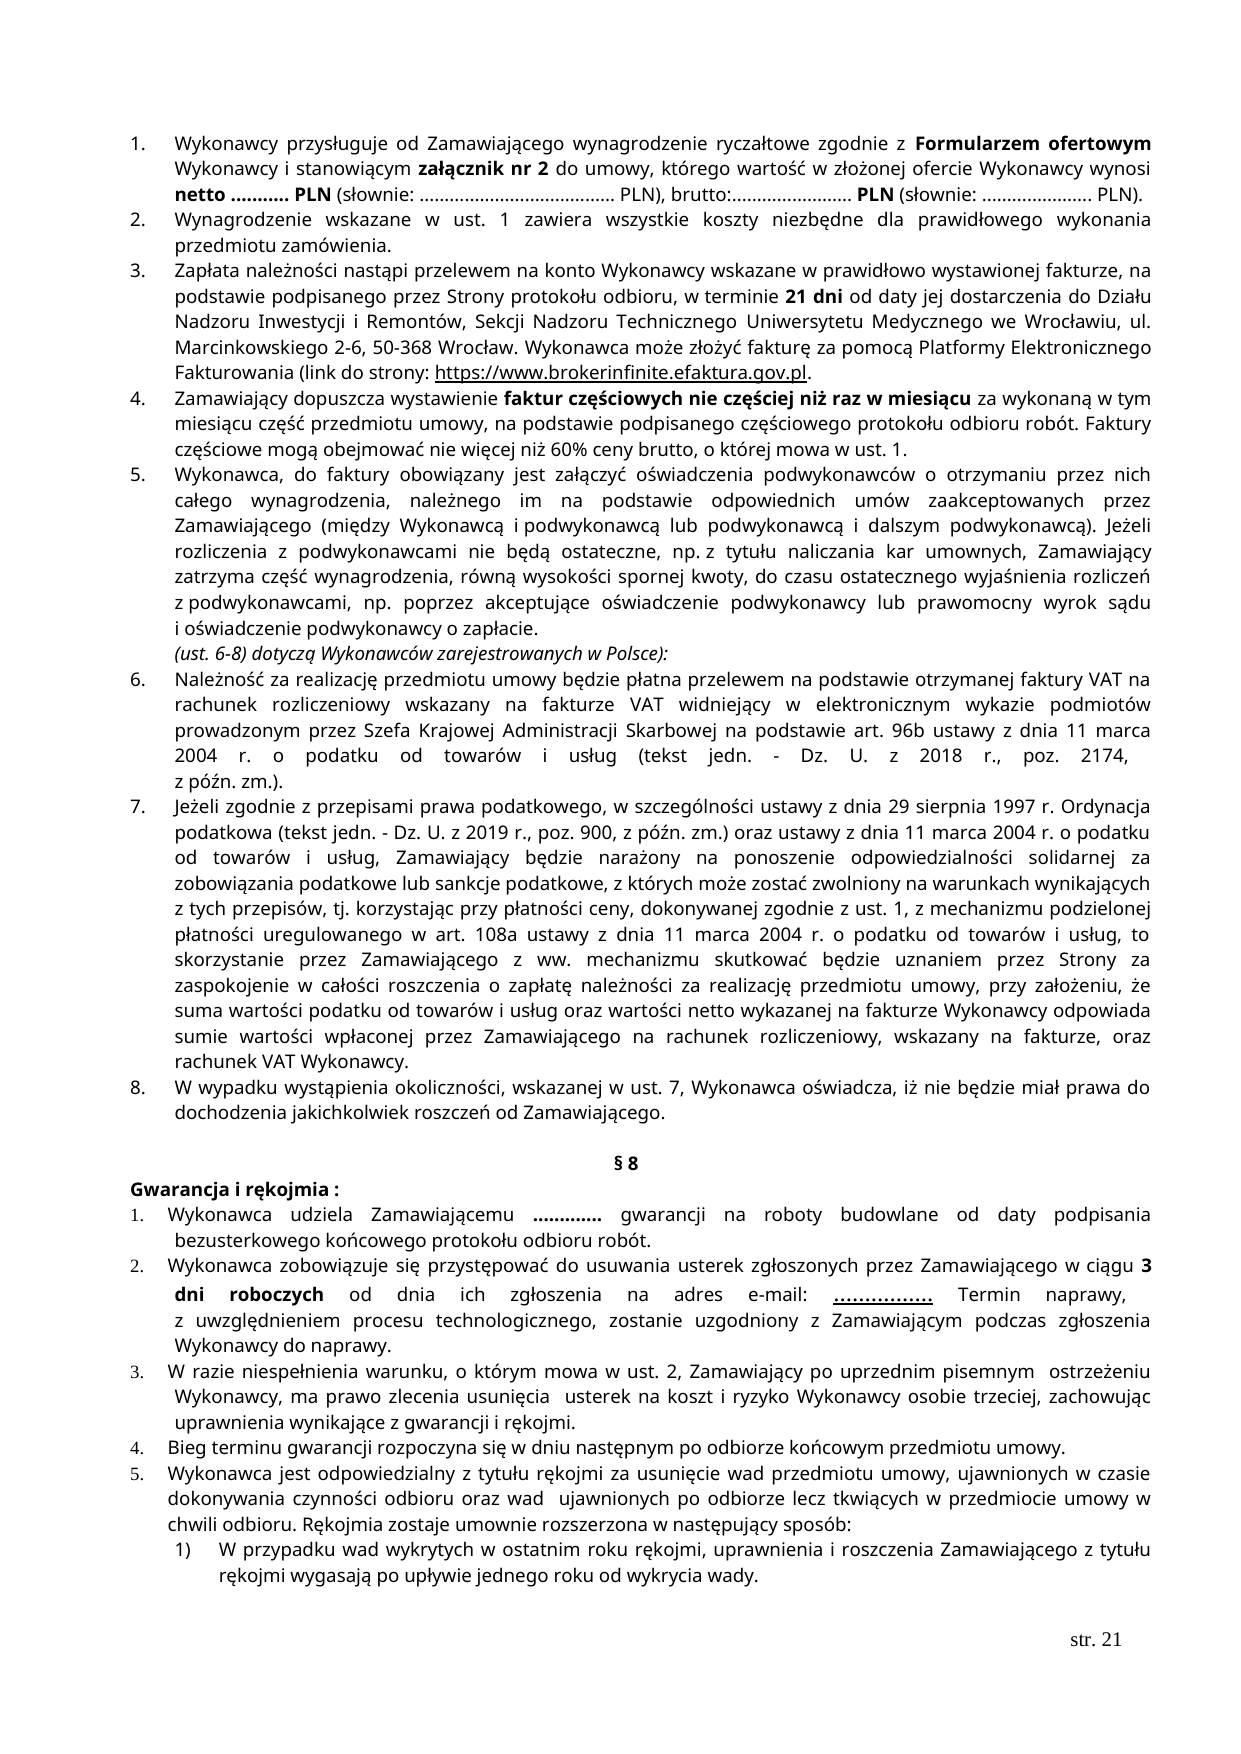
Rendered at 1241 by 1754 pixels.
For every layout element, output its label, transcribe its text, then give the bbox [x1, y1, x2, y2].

text Gwarancja i rękojmia : [130, 1176, 1122, 1202]
list Wykonawca udziela Zamawiającemu ............. gwarancji na roboty budowlane od daty podpisania bezusterkowego końcowego protokołu odbioru robót. [130, 1202, 1152, 1253]
list Wykonawca jest odpowiedzialny z tytułu rękojmi za usunięcie wad przedmiotu umowy, ujawnionych w czasie dokonywania czynności odbioru oraz wad ujawnionych po odbiorze lecz tkwiących w przedmiocie umowy w chwili odbioru. Rękojmia zostaje umownie rozszerzona w następujący sposób: [130, 1460, 1152, 1537]
list Zamawiający dopuszcza wystawienie faktur częściowych nie częściej niż raz w miesiącu za wykonaną w tym miesiącu część przedmiotu umowy, na podstawie podpisanego częściowego protokołu odbioru robót. Faktury częściowe mogą obejmować nie więcej niż 60% ceny brutto, o której mowa w ust. 1. [130, 385, 1152, 462]
list W przypadku wad wykrytych w ostatnim roku rękojmi, uprawnienia i roszczenia Zamawiającego z tytułu rękojmi wygasają po upływie jednego roku od wykrycia wady. [174, 1537, 1152, 1588]
list Zapłata należności nastąpi przelewem na konto Wykonawcy wskazane w prawidłowo wystawionej fakturze, na podstawie podpisanego przez Strony protokołu odbioru, w terminie 21 dni od daty jej dostarczenia do Działu Nadzoru Inwestycji i Remontów, Sekcji Nadzoru Technicznego Uniwersytetu Medycznego we Wrocławiu, ul. Marcinkowskiego 2-6, 50-368 Wrocław. Wykonawca może złożyć fakturę za pomocą Platformy Elektronicznego Fakturowania (link do strony: https://www.brokerinfinite.efaktura.gov.pl. [130, 257, 1152, 385]
list Wykonawca zobowiązuje się przystępować do usuwania usterek zgłoszonych przez Zamawiającego w ciągu 3 dni roboczych od dnia ich zgłoszenia na adres e-mail: ................ Termin naprawy, z uwzględnieniem procesu technologicznego, zostanie uzgodniony z Zamawiającym podczas zgłoszenia Wykonawcy do naprawy. [130, 1253, 1152, 1358]
list Wykonawca, do faktury obowiązany jest załączyć oświadczenia podwykonawców o otrzymaniu przez nich całego wynagrodzenia, należnego im na podstawie odpowiednich umów zaakceptowanych przez Zamawiającego (między Wykonawcą i podwykonawcą lub podwykonawcą i dalszym podwykonawcą). Jeżeli rozliczenia z podwykonawcami nie będą ostateczne, np. z tytułu naliczania kar umownych, Zamawiający zatrzyma część wynagrodzenia, równą wysokości spornej kwoty, do czasu ostatecznego wyjaśnienia rozliczeń z podwykonawcami, np. poprzez akceptujące oświadczenie podwykonawcy lub prawomocny wyrok sądu i oświadczenie podwykonawcy o zapłacie. [130, 462, 1152, 640]
list Wykonawcy przysługuje od Zamawiającego wynagrodzenie ryczałtowe zgodnie z Formularzem ofertowym Wykonawcy i stanowiącym załącznik nr 2 do umowy, którego wartość w złożonej ofercie Wykonawcy wynosi netto ........... PLN (słownie: ....................................... PLN), brutto:........................ PLN (słownie: ...................... PLN). [130, 130, 1152, 206]
list Jeżeli zgodnie z przepisami prawa podatkowego, w szczególności ustawy z dnia 29 sierpnia 1997 r. Ordynacja podatkowa (tekst jedn. - Dz. U. z 2019 r., poz. 900, z późn. zm.) oraz ustawy z dnia 11 marca 2004 r. o podatku od towarów i usług, Zamawiający będzie narażony na ponoszenie odpowiedzialności solidarnej za zobowiązania podatkowe lub sankcje podatkowe, z których może zostać zwolniony na warunkach wynikających z tych przepisów, tj. korzystając przy płatności ceny, dokonywanej zgodnie z ust. 1, z mechanizmu podzielonej płatności uregulowanego w art. 108a ustawy z dnia 11 marca 2004 r. o podatku od towarów i usług, to skorzystanie przez Zamawiającego z ww. mechanizmu skutkować będzie uznaniem przez Strony za zaspokojenie w całości roszczenia o zapłatę należności za realizację przedmiotu umowy, przy założeniu, że suma wartości podatku od towarów i usług oraz wartości netto wykazanej na fakturze Wykonawcy odpowiada sumie wartości wpłaconej przez Zamawiającego na rachunek rozliczeniowy, wskazany na fakturze, oraz rachunek VAT Wykonawcy. [130, 793, 1152, 1074]
text § 8 [130, 1151, 1122, 1176]
list W wypadku wystąpienia okoliczności, wskazanej w ust. 7, Wykonawca oświadcza, iż nie będzie miał prawa do dochodzenia jakichkolwiek roszczeń od Zamawiającego. [130, 1074, 1152, 1125]
text (ust. 6-8) dotyczą Wykonawców zarejestrowanych w Polsce): [174, 640, 1152, 666]
list Należność za realizację przedmiotu umowy będzie płatna przelewem na podstawie otrzymanej faktury VAT na rachunek rozliczeniowy wskazany na fakturze VAT widniejący w elektronicznym wykazie podmiotów prowadzonym przez Szefa Krajowej Administracji Skarbowej na podstawie art. 96b ustawy z dnia 11 marca 2004 r. o podatku od towarów i usług (tekst jedn. - Dz. U. z 2018 r., poz. 2174, z późn. zm.). [130, 666, 1152, 793]
list Bieg terminu gwarancji rozpoczyna się w dniu następnym po odbiorze końcowym przedmiotu umowy. [130, 1435, 1152, 1460]
list Wynagrodzenie wskazane w ust. 1 zawiera wszystkie koszty niezbędne dla prawidłowego wykonania przedmiotu zamówienia. [130, 206, 1152, 257]
list W razie niespełnienia warunku, o którym mowa w ust. 2, Zamawiający po uprzednim pisemnym ostrzeżeniu Wykonawcy, ma prawo zlecenia usunięcia usterek na koszt i ryzyko Wykonawcy osobie trzeciej, zachowując uprawnienia wynikające z gwarancji i rękojmi. [130, 1358, 1152, 1435]
